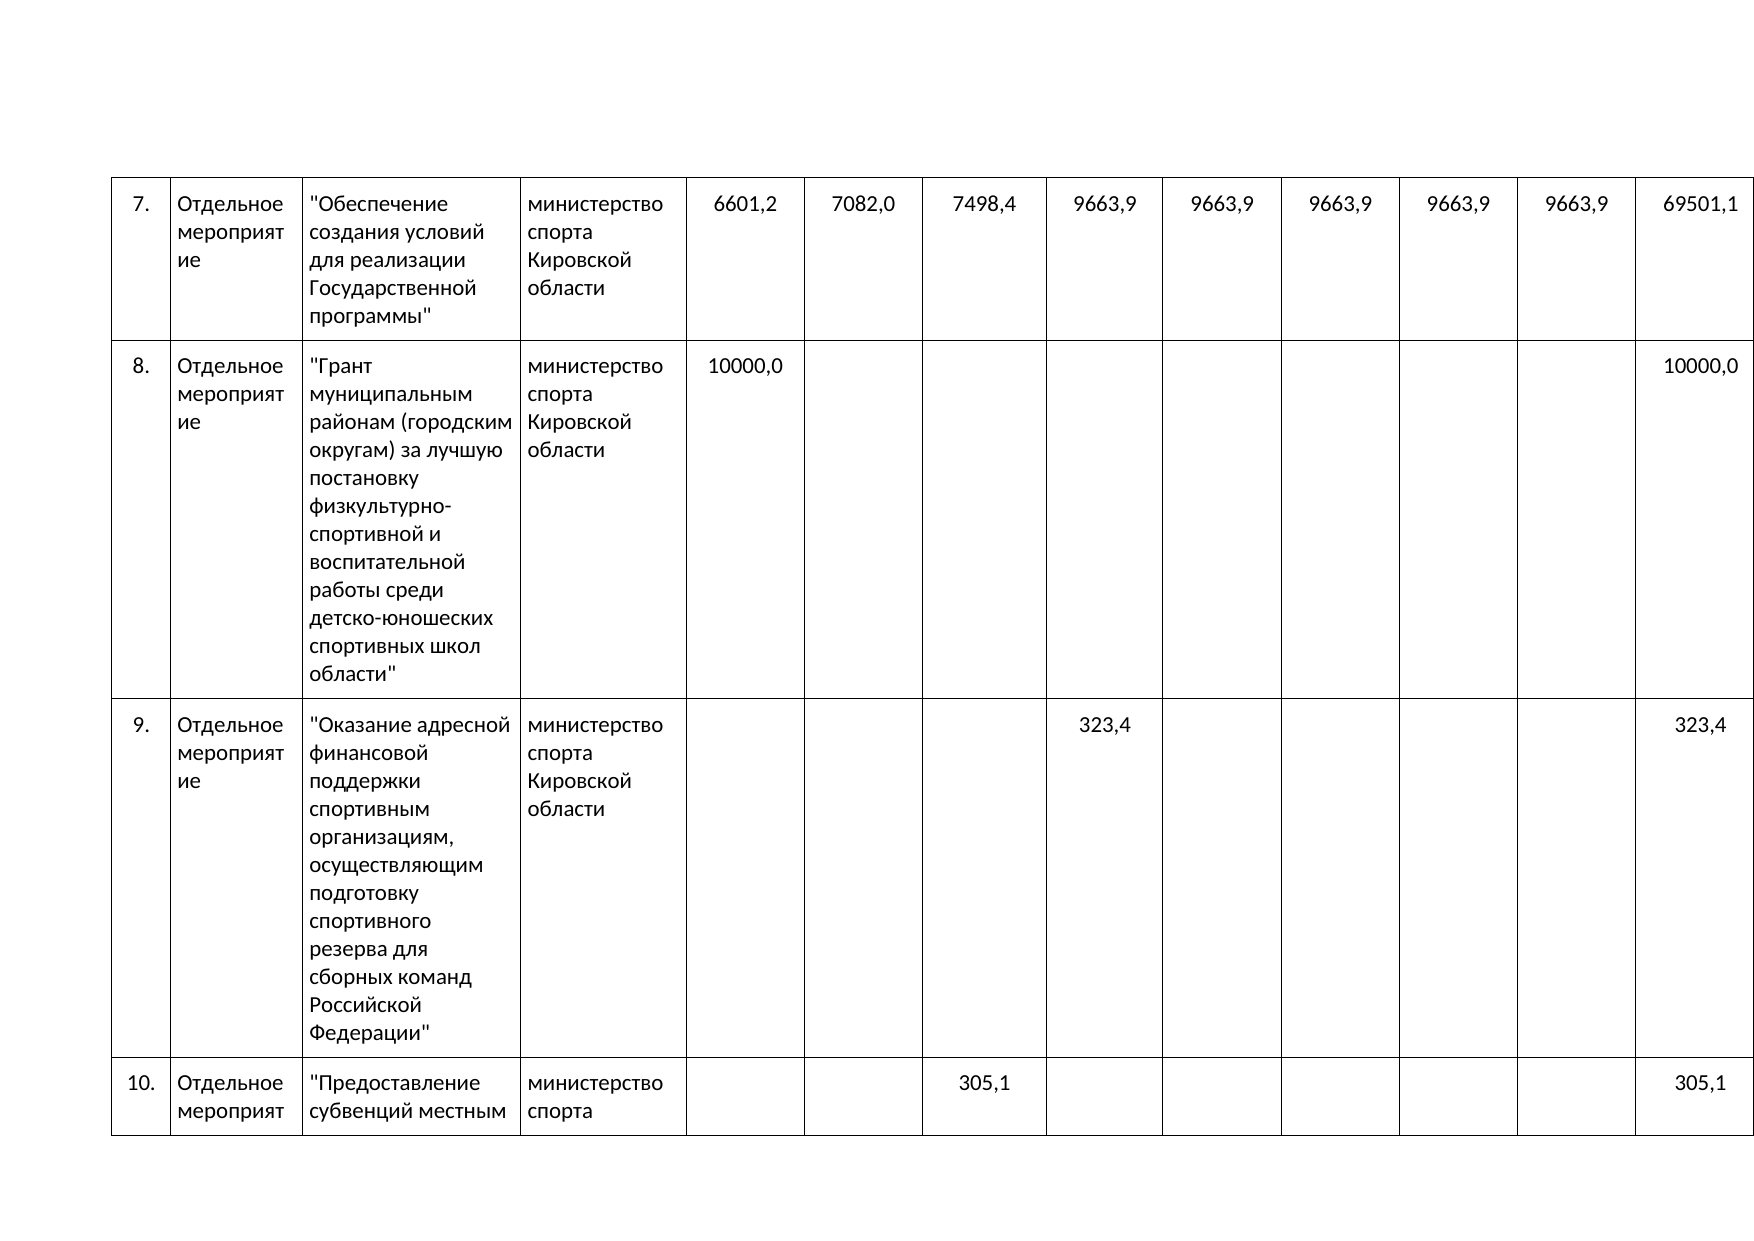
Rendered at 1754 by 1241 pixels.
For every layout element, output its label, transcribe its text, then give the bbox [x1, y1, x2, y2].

table_cell [805, 341, 922, 698]
table_cell [923, 699, 1046, 1057]
table_cell Отдельное мероприятие [171, 341, 302, 698]
table_cell "Обеспечение создания условий для реализации Государственной программы" [303, 178, 520, 339]
table_cell [1282, 341, 1399, 698]
table_cell 9663,9 [1518, 178, 1635, 339]
table_cell 9. [112, 699, 170, 1057]
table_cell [171, 178, 302, 339]
table_cell 8. [112, 341, 170, 698]
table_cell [521, 1058, 686, 1135]
table_cell [1047, 1058, 1162, 1135]
table_cell [1047, 341, 1162, 698]
table_cell 7. [112, 178, 170, 339]
table_cell 9663,9 [1163, 178, 1281, 339]
table_cell 9663,9 [1400, 178, 1517, 339]
table_cell "Грант муниципальным районам (городским округам) за лучшую постановку физкультурно-спортивной и воспитательной работы среди детско-юношеских спортивных школ области" [303, 341, 520, 698]
table_cell 323,4 [1636, 699, 1753, 1057]
table_cell 7498,4 [923, 178, 1046, 339]
table_cell [1163, 699, 1281, 1057]
table_cell 9663,9 [1047, 178, 1162, 339]
table_cell [805, 699, 922, 1057]
table_cell 305,1 [1636, 1058, 1753, 1135]
table_cell 9663,9 [1282, 178, 1399, 339]
table_cell [1400, 699, 1517, 1057]
table_cell министерство спорта Кировской области [521, 699, 686, 1057]
table_cell [805, 1058, 922, 1135]
table_cell [1518, 699, 1635, 1057]
table_cell 10. [112, 1058, 170, 1135]
table_cell [687, 699, 804, 1057]
table_cell 305,1 [923, 1058, 1046, 1135]
table_cell [1400, 341, 1517, 698]
table_cell [1518, 341, 1635, 698]
table_cell 69501,1 [1636, 178, 1753, 339]
table_cell 6601,2 [687, 178, 804, 339]
table_cell 7082,0 [805, 178, 922, 339]
table_cell "Оказание адресной финансовой поддержки спортивным организациям, осуществляющим подготовку спортивного резерва для сборных команд Российской Федерации" [303, 699, 520, 1057]
table_cell министерство спорта Кировской области [521, 341, 686, 698]
table_cell [1400, 1058, 1517, 1135]
table_cell 323,4 [1047, 699, 1162, 1057]
table_cell [1163, 341, 1281, 698]
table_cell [171, 1058, 302, 1135]
table_cell [1163, 1058, 1281, 1135]
table_cell 10000,0 [687, 341, 804, 698]
table_cell [1282, 1058, 1399, 1135]
table_cell [923, 341, 1046, 698]
table_cell [1518, 1058, 1635, 1135]
table_cell [687, 1058, 804, 1135]
table_cell [1282, 699, 1399, 1057]
table_cell 10000,0 [1636, 341, 1753, 698]
table_cell Отдельное мероприятие [171, 699, 302, 1057]
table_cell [303, 1058, 520, 1135]
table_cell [521, 178, 686, 339]
